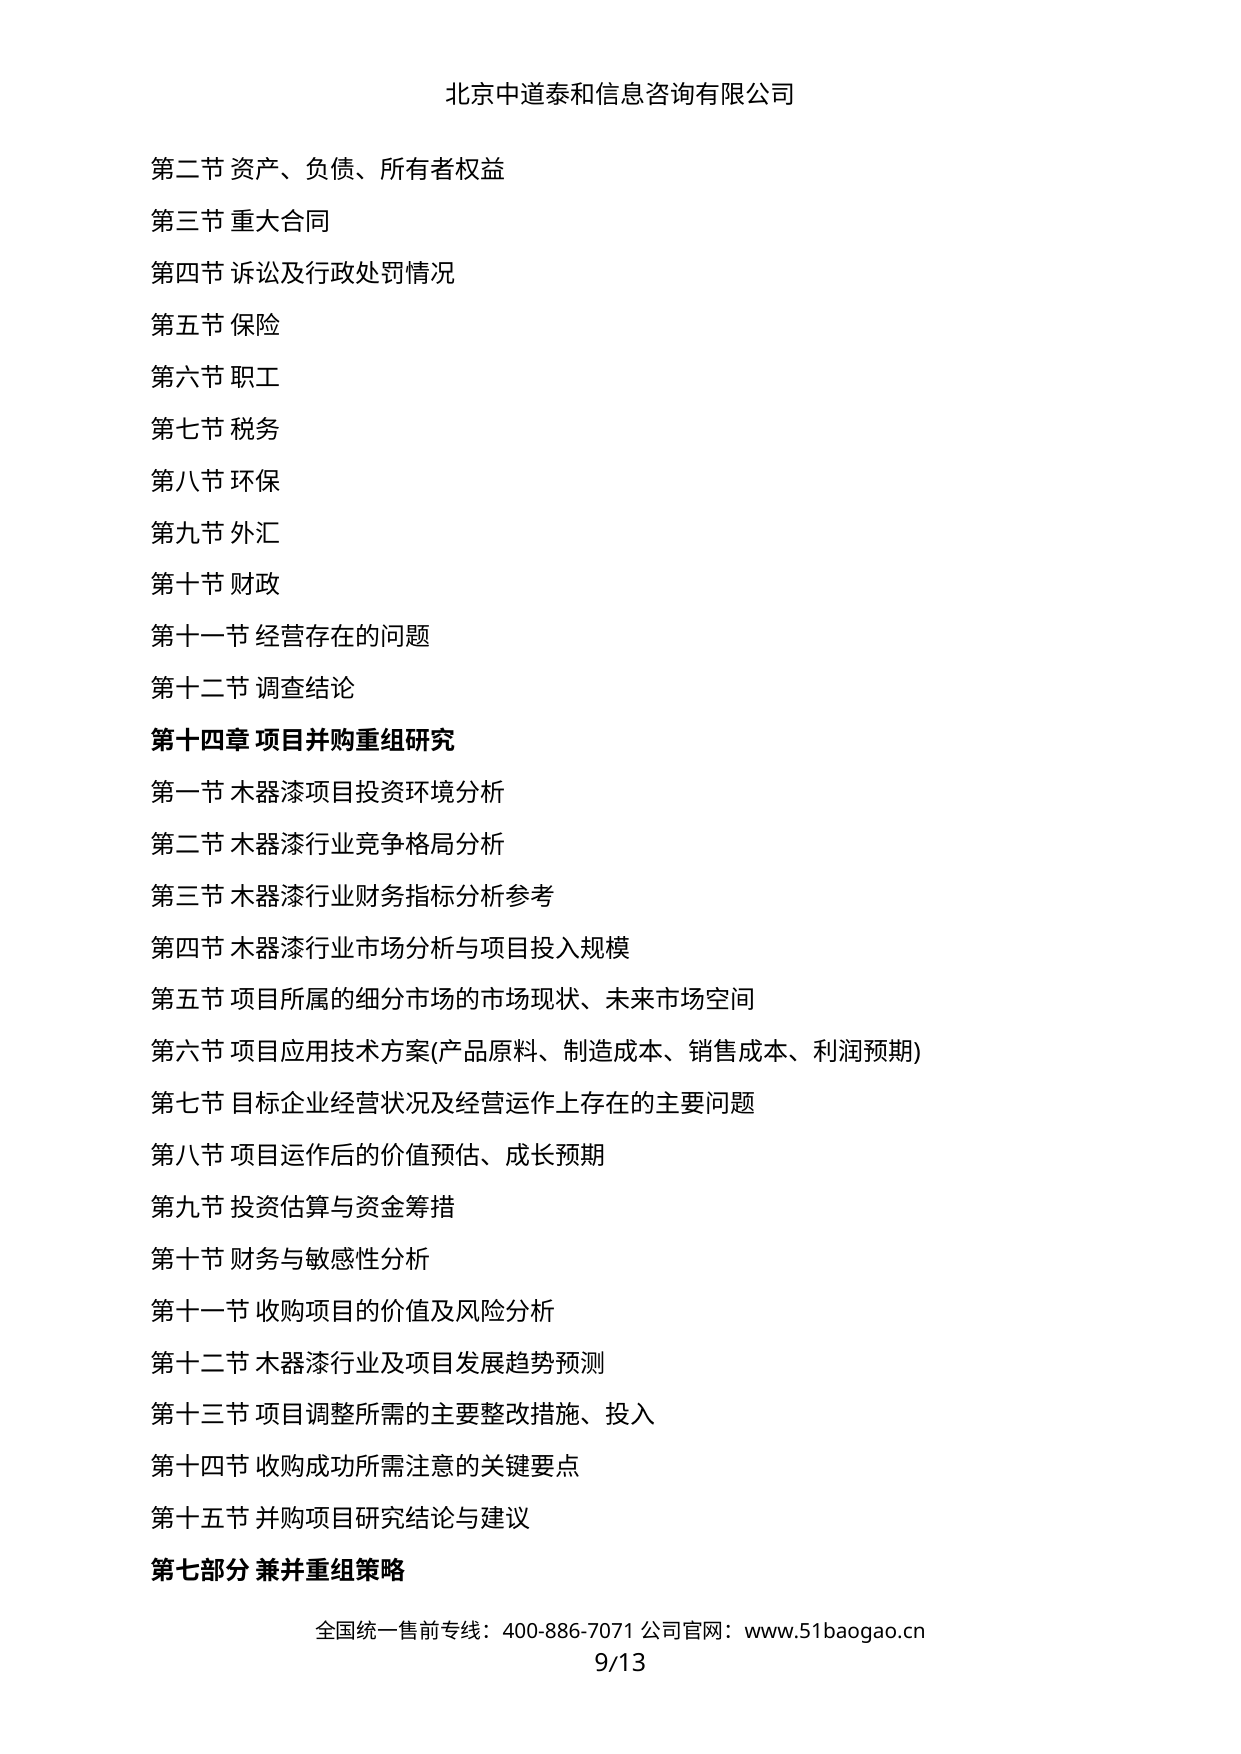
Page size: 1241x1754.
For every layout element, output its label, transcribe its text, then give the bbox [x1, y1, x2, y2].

text 第三节 重大合同 [150, 202, 1090, 238]
text 第一节 木器漆项目投资环境分析 [150, 772, 1090, 809]
text 第八节 项目运作后的价值预估、成长预期 [150, 1136, 1090, 1172]
text 第十三节 项目调整所需的主要整改措施、投入 [150, 1395, 1090, 1431]
text 第七节 税务 [150, 409, 1090, 446]
text 第十一节 收购项目的价值及风险分析 [150, 1291, 1090, 1327]
text 第三节 木器漆行业财务指标分析参考 [150, 876, 1090, 912]
text 第十二节 木器漆行业及项目发展趋势预测 [150, 1343, 1090, 1379]
text 第九节 投资估算与资金筹措 [150, 1187, 1090, 1224]
text 第七部分 兼并重组策略 [150, 1551, 1090, 1587]
text 第二节 木器漆行业竞争格局分析 [150, 824, 1090, 861]
text 第二节 资产、负债、所有者权益 [150, 150, 1090, 186]
text 第四节 诉讼及行政处罚情况 [150, 254, 1090, 290]
text 第四节 木器漆行业市场分析与项目投入规模 [150, 928, 1090, 964]
text 第十一节 经营存在的问题 [150, 617, 1090, 653]
text 第八节 环保 [150, 461, 1090, 497]
text 第五节 项目所属的细分市场的市场现状、未来市场空间 [150, 980, 1090, 1016]
text 第十节 财务与敏感性分析 [150, 1239, 1090, 1276]
text 第十节 财政 [150, 565, 1090, 601]
text 第十四节 收购成功所需注意的关键要点 [150, 1447, 1090, 1483]
text 第七节 目标企业经营状况及经营运作上存在的主要问题 [150, 1084, 1090, 1120]
text 第六节 项目应用技术方案(产品原料、制造成本、销售成本、利润预期) [150, 1032, 1090, 1068]
text 第五节 保险 [150, 306, 1090, 342]
text 第十五节 并购项目研究结论与建议 [150, 1499, 1090, 1535]
text 第六节 职工 [150, 357, 1090, 394]
text 第九节 外汇 [150, 513, 1090, 549]
text 第十二节 调查结论 [150, 669, 1090, 705]
text 第十四章 项目并购重组研究 [150, 721, 1090, 757]
